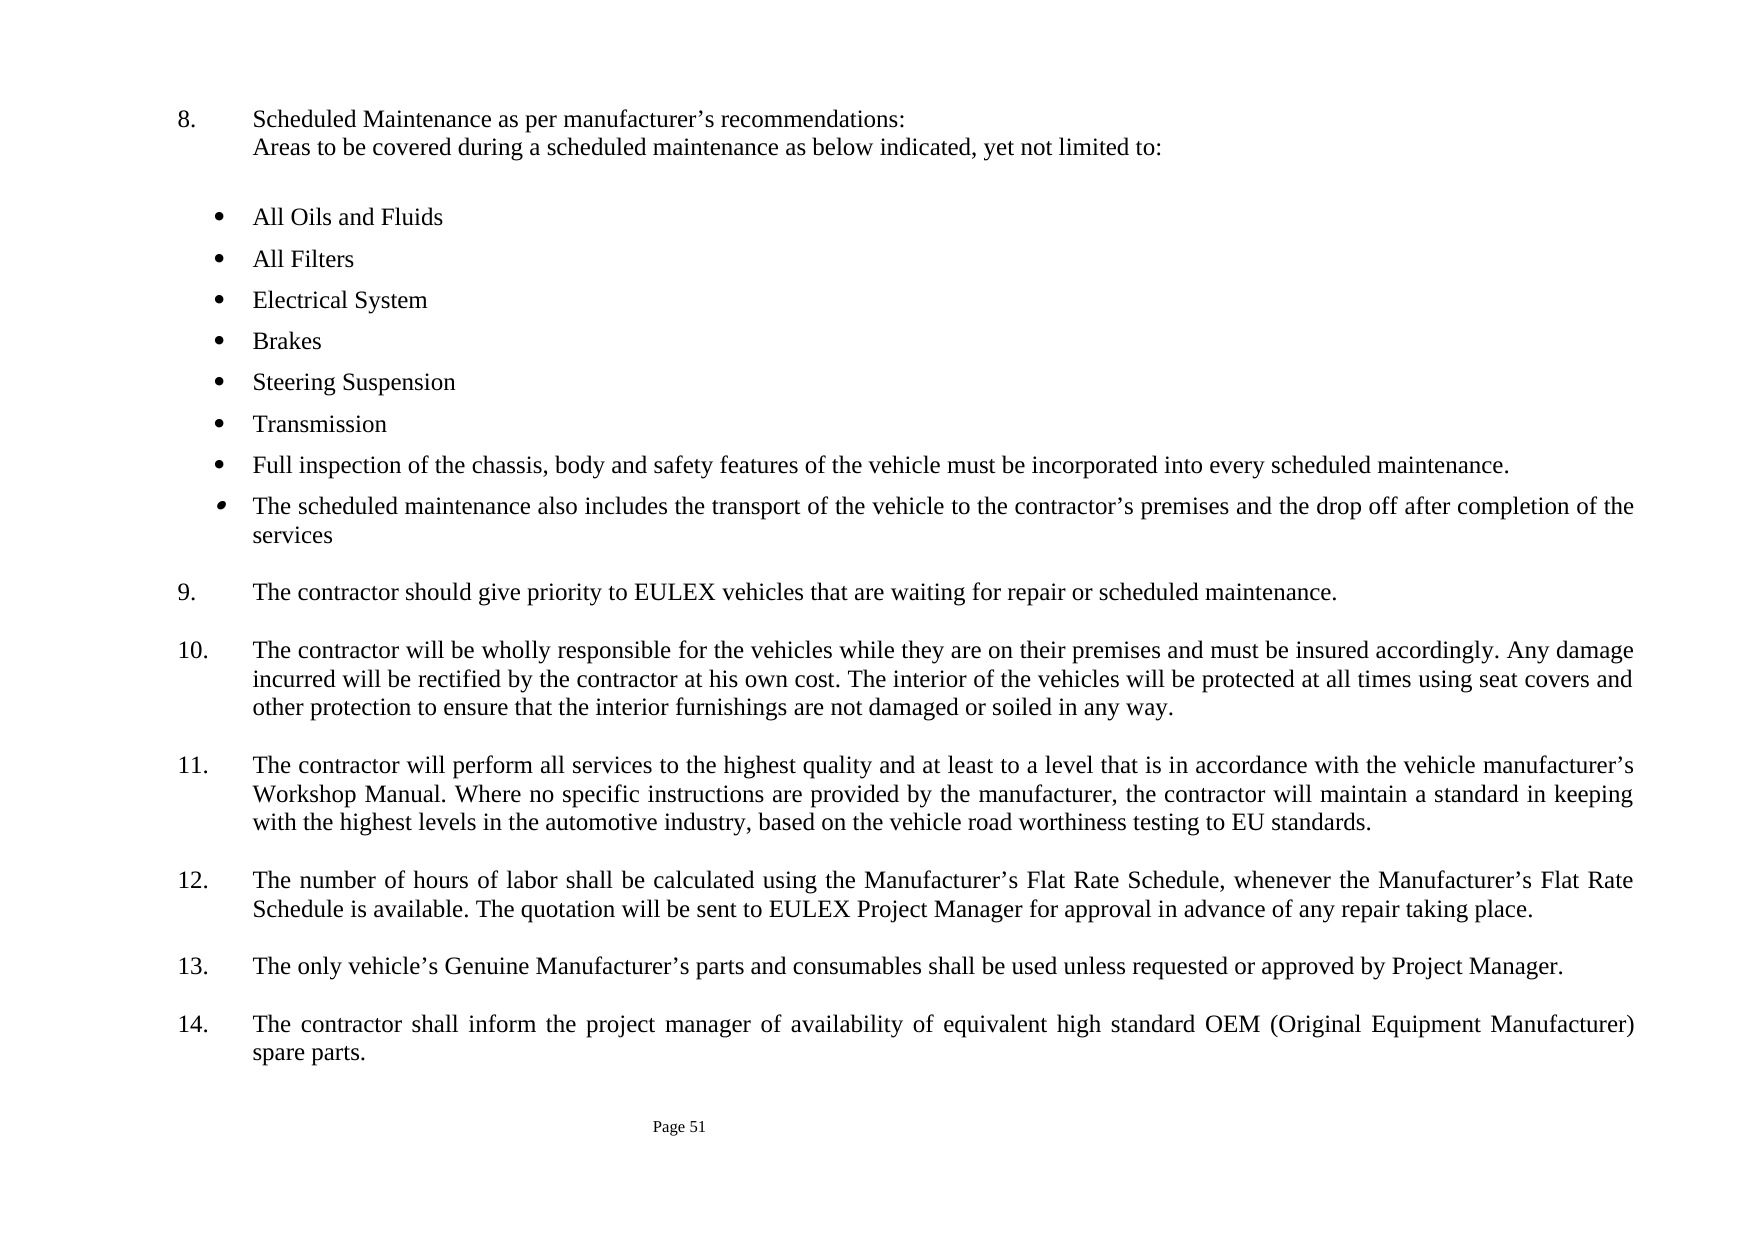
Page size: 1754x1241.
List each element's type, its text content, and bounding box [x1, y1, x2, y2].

text 12. The number of hours of labor shall be calculated using the Manufacturer’s Flat Rate Schedule, whenever the Manufacturer’s Flat Rate Schedule is available. The quotation will be sent to EULEX Project Manager for approval in advance of any repair taking place. [177, 865, 1636, 922]
list All Oils and Fluids [215, 202, 1636, 231]
list All Filters [215, 244, 1636, 272]
text Areas to be covered during a scheduled maintenance as below indicated, yet not limited to: [177, 132, 1636, 161]
text 11. The contractor will perform all services to the highest quality and at least to a level that is in accordance with the vehicle manufacturer’s Workshop Manual. Where no specific instructions are provided by the manufacturer, the contractor will maintain a standard in keeping with the highest levels in the automotive industry, based on the vehicle road worthiness testing to EU standards. [177, 750, 1636, 836]
list Steering Suspension [215, 367, 1636, 396]
text 10. The contractor will be wholly responsible for the vehicles while they are on their premises and must be insured accordingly. Any damage incurred will be rectified by the contractor at his own cost. The interior of the vehicles will be protected at all times using seat covers and other protection to ensure that the interior furnishings are not damaged or soiled in any way. [177, 635, 1636, 721]
list Brakes [215, 326, 1636, 355]
text 14. The contractor shall inform the project manager of availability of equivalent high standard OEM (Original Equipment Manufacturer) spare parts. [177, 1009, 1636, 1066]
text 13. The only vehicle’s Genuine Manufacturer’s parts and consumables shall be used unless requested or approved by Project Manager. [177, 951, 1636, 980]
list Transmission [215, 409, 1636, 437]
list Full inspection of the chassis, body and safety features of the vehicle must be incorporated into every scheduled maintenance. [215, 450, 1636, 479]
list Electrical System [215, 285, 1636, 314]
list The scheduled maintenance also includes the transport of the vehicle to the contractor’s premises and the drop off after completion of the services [215, 491, 1636, 549]
text 9. The contractor should give priority to EULEX vehicles that are waiting for repair or scheduled maintenance. [177, 577, 1636, 606]
text 8. Scheduled Maintenance as per manufacturer’s recommendations: [177, 104, 1636, 132]
